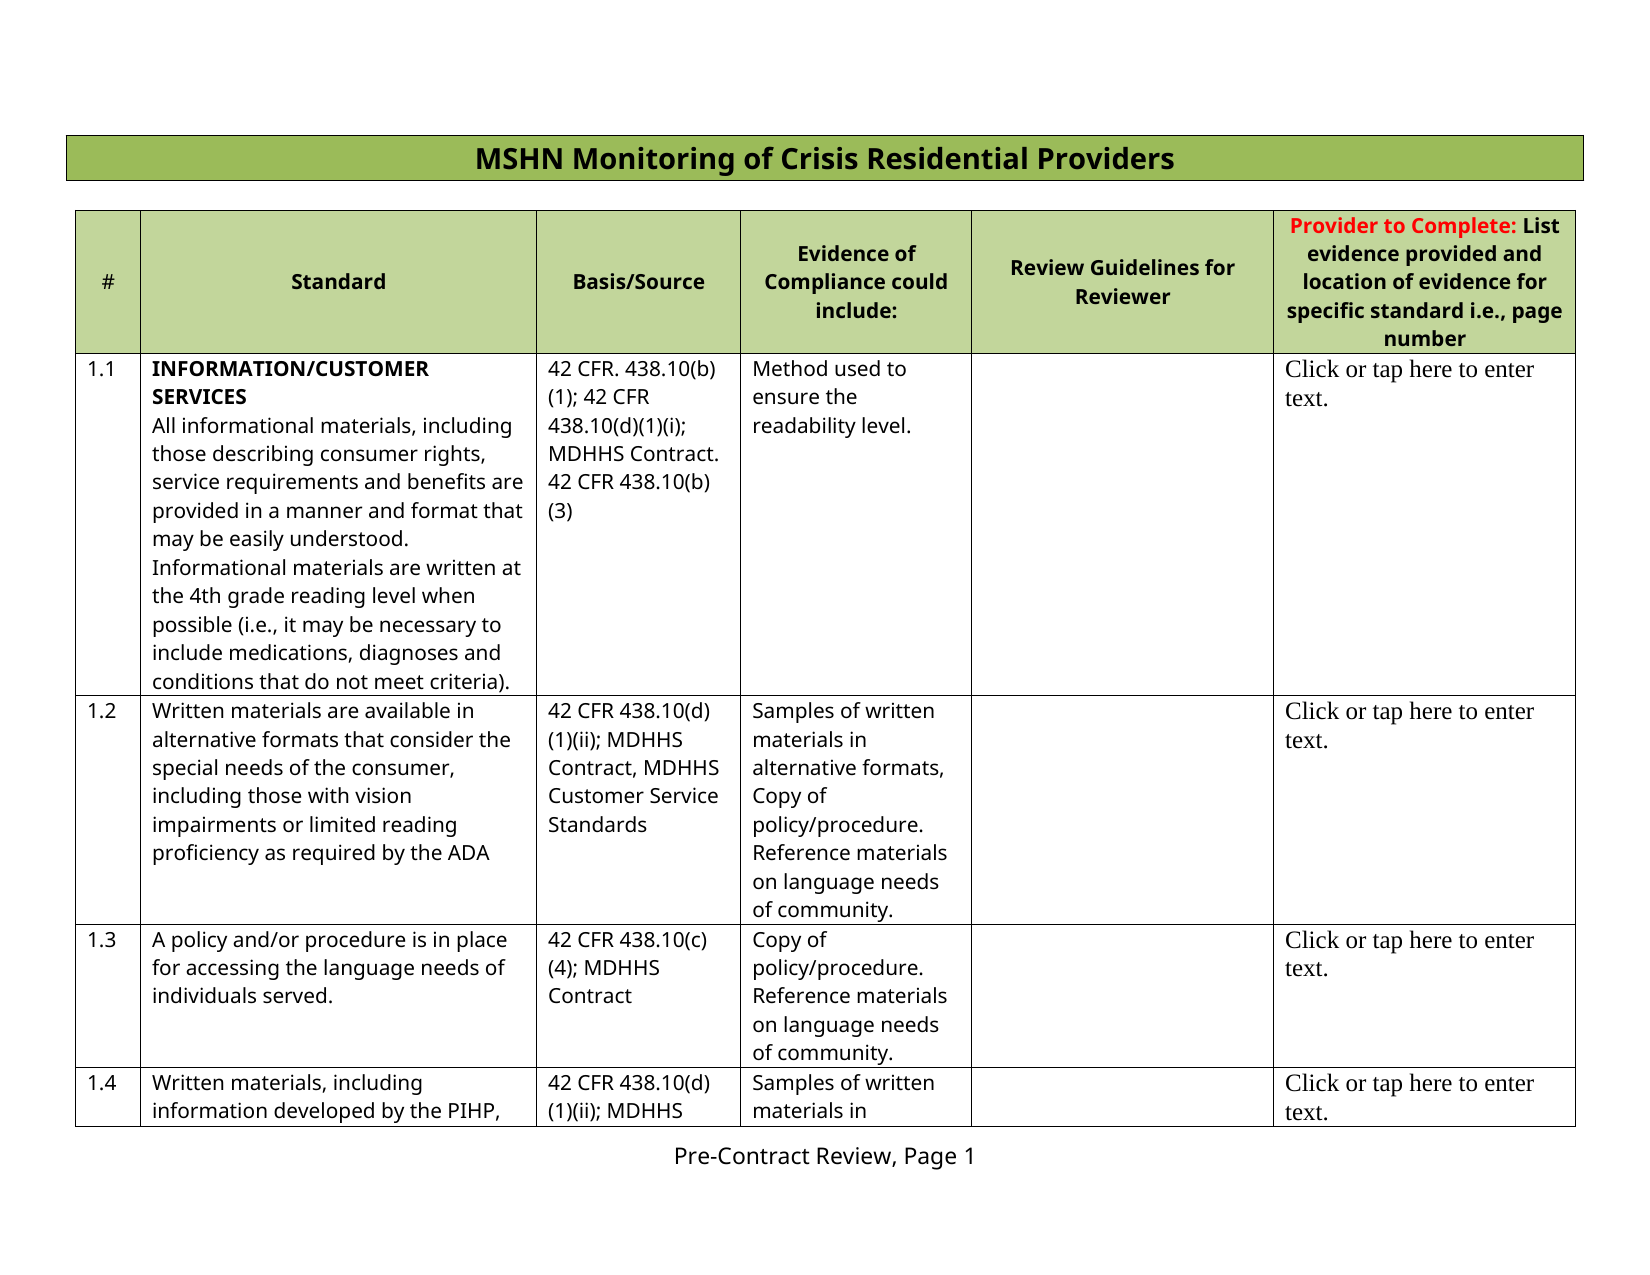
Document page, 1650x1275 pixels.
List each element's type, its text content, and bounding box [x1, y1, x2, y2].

table_cell [972, 696, 1273, 924]
table_header Standard [141, 211, 536, 353]
table_cell 42 CFR. 438.10(b)(1); 42 CFR 438.10(d)(1)(i); MDHHS Contract. 42 CFR 438.10(b)(3) [537, 354, 740, 695]
table_cell Samples of written materials in alternative formats, Copy of policy/procedure. Reference materials on language needs of community. [741, 696, 971, 924]
table_cell [972, 354, 1273, 695]
table_cell 1.2 [76, 696, 140, 924]
table_header Provider to Complete: List evidence provided and location of evidence for specific standard i.e., page number [1274, 211, 1575, 353]
table_cell [972, 1068, 1273, 1126]
table_cell [972, 925, 1273, 1067]
table_cell Samples of written materials in languages meeting LEP requirements [741, 1068, 971, 1126]
table_header Evidence of Compliance could include: [741, 211, 971, 353]
table_cell Method used to ensure the readability level. [741, 354, 971, 695]
subtitle MSHN Monitoring of Crisis Residential Providers [67, 136, 1583, 180]
table_header # [76, 211, 140, 353]
table_cell INFORMATION/CUSTOMER SERVICES All informational materials, including those describing consumer rights, service requirements and benefits are provided in a manner and format that may be easily understood. Informational materials are written at the 4th grade reading level when possible (i.e., it may be necessary to include medications, diagnoses and conditions that do not meet criteria). [141, 354, 536, 695]
table_cell 42 CFR 438.10(d) (1)(ii); MDHHS Contract [537, 1068, 740, 1126]
table_cell Written materials are available in alternative formats that consider the special needs of the consumer, including those with vision impairments or limited reading proficiency as required by the ADA [141, 696, 536, 924]
table_cell 1.1 [76, 354, 140, 695]
table_header Review Guidelines for Reviewer [972, 211, 1273, 353]
table_cell Copy of policy/procedure. Reference materials on language needs of community. [741, 925, 971, 1067]
table_cell A policy and/or procedure is in place for accessing the language needs of individuals served. [141, 925, 536, 1067]
table_cell 42 CFR 438.10(c)(4); MDHHS Contract [537, 925, 740, 1067]
table_cell 1.3 [76, 925, 140, 1067]
table_header Basis/Source [537, 211, 740, 353]
table_cell 42 CFR 438.10(d)(1)(ii); MDHHS Contract, MDHHS Customer Service Standards [537, 696, 740, 924]
table_cell 1.4 [76, 1068, 140, 1126]
